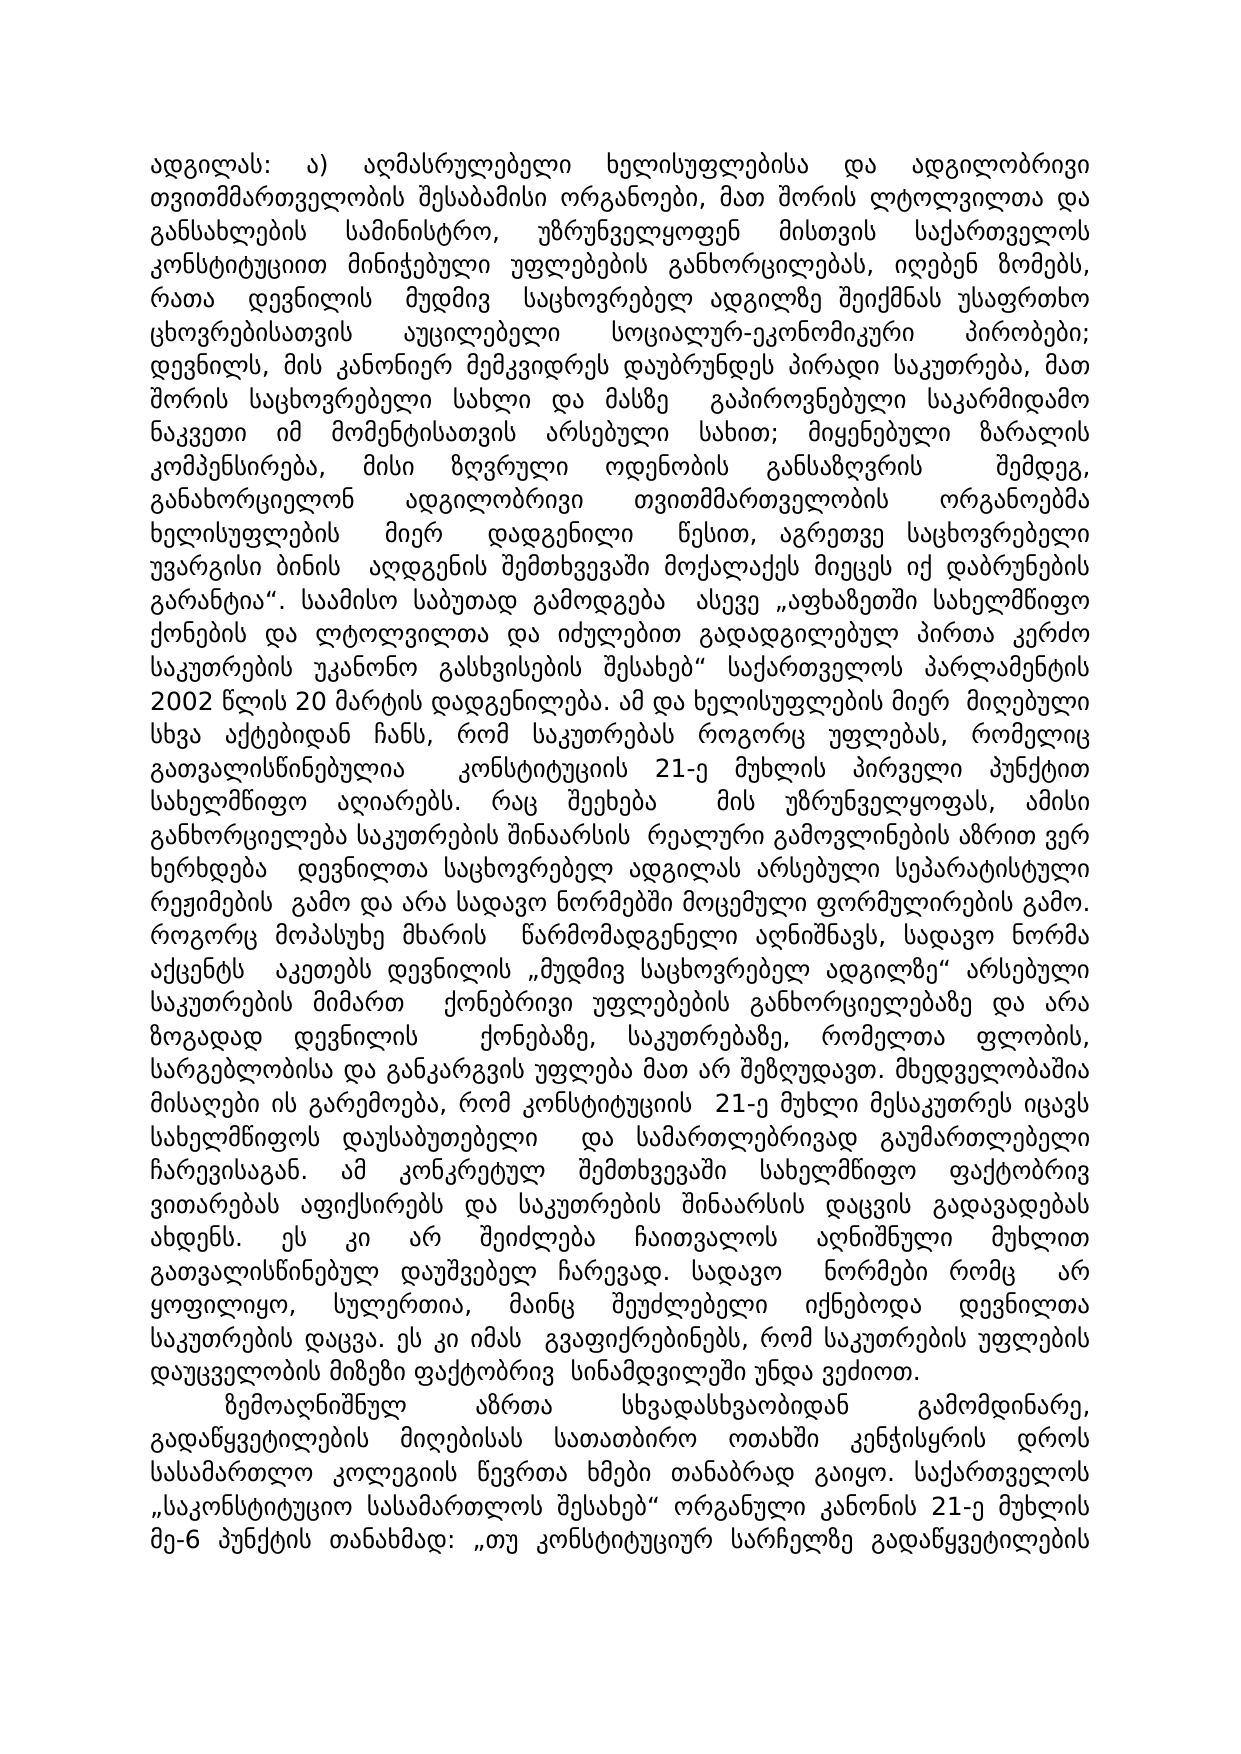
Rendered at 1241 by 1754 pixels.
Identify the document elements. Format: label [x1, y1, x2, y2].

text [150, 1391, 1090, 1554]
text [150, 150, 1090, 1387]
